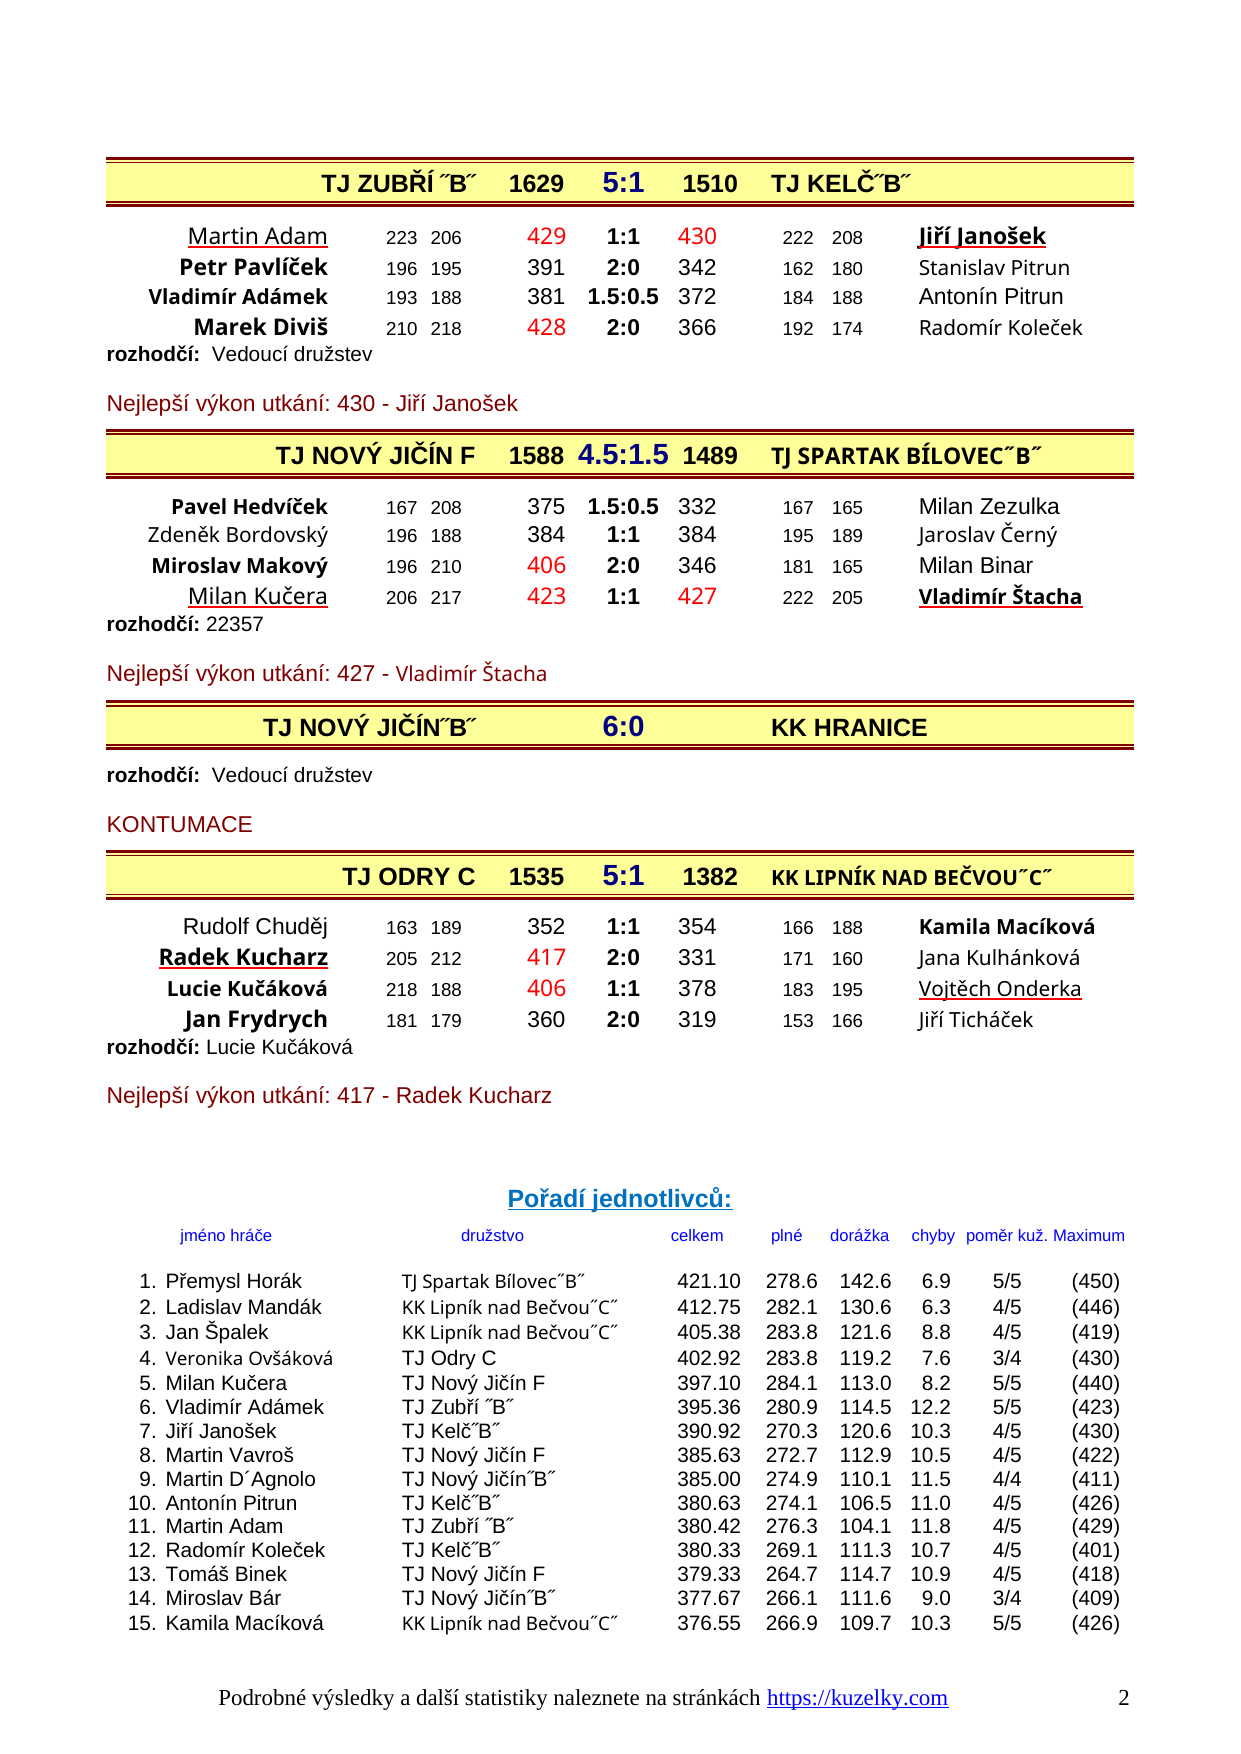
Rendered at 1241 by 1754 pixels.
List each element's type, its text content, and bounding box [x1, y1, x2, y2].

text 2. Ladislav Mandák KK Lipník nad Bečvou˝C˝ 412.75 282.1 130.6 6.3 4/5 (446) [106, 1294, 1134, 1319]
text Pořadí jednotlivců: [94, 1184, 1145, 1213]
text KONTUMACE [106, 811, 1134, 837]
text 12. Radomír Koleček TJ Kelč˝B˝ 380.33 269.1 111.3 10.7 4/5 (401) [106, 1538, 1134, 1562]
text Jan Frydrych 181 179 360 2:0 319 153 166 Jiří Ticháček [106, 1003, 1134, 1034]
text Pavel Hedvíček 167 208 375 1.5:0.5 332 167 165 Milan Zezulka [106, 492, 1134, 520]
text 5. Milan Kučera TJ Nový Jičín F 397.10 284.1 113.0 8.2 5/5 (440) [106, 1371, 1134, 1394]
text TJ Zubří ˝B˝ 1629 5:1 1510 TJ Kelč˝B˝ [106, 163, 1134, 201]
text Nejlepší výkon utkání: 430 - Jiří Janošek [106, 390, 1134, 416]
text 11. Martin Adam TJ Zubří ˝B˝ 380.42 276.3 104.1 11.8 4/5 (429) [106, 1514, 1134, 1538]
text Radek Kucharz 205 212 417 2:0 331 171 160 Jana Kulhánková [106, 941, 1134, 972]
text 6. Vladimír Adámek TJ Zubří ˝B˝ 395.36 280.9 114.5 12.2 5/5 (423) [106, 1394, 1134, 1418]
text 13. Tomáš Binek TJ Nový Jičín F 379.33 264.7 114.7 10.9 4/5 (418) [106, 1562, 1134, 1586]
text Martin Adam 223 206 429 1:1 430 222 208 Jiří Janošek [106, 220, 1134, 251]
text 14. Miroslav Bár TJ Nový Jičín˝B˝ 377.67 266.1 111.6 9.0 3/4 (409) [106, 1586, 1134, 1610]
text TJ Nový Jičín˝B˝ 6:0 KK Hranice [106, 707, 1134, 744]
text 4. Veronika Ovšáková TJ Odry C 402.92 283.8 119.2 7.6 3/4 (430) [106, 1345, 1134, 1371]
text Nejlepší výkon utkání: 427 - Vladimír Štacha [106, 659, 1134, 688]
text 3. Jan Špalek KK Lipník nad Bečvou˝C˝ 405.38 283.8 121.6 8.8 4/5 (419) [106, 1319, 1134, 1345]
text Nejlepší výkon utkání: 417 - Radek Kucharz [106, 1082, 1134, 1109]
text Milan Kučera 206 217 423 1:1 427 222 205 Vladimír Štacha [106, 580, 1134, 611]
text Vladimír Adámek 193 188 381 1.5:0.5 372 184 188 Antonín Pitrun [106, 282, 1134, 311]
text 7. Jiří Janošek TJ Kelč˝B˝ 390.92 270.3 120.6 10.3 4/5 (430) [106, 1418, 1134, 1442]
text Rudolf Chuděj 163 189 352 1:1 354 166 188 Kamila Macíková [106, 912, 1134, 941]
text 8. Martin Vavroš TJ Nový Jičín F 385.63 272.7 112.9 10.5 4/5 (422) [106, 1442, 1134, 1466]
text rozhodčí: Lucie Kučáková [106, 1034, 1134, 1058]
text rozhodčí: Vedoucí družstev [106, 342, 1134, 366]
text rozhodčí: 22357 [106, 611, 1134, 635]
text TJ Odry C 1535 5:1 1382 KK Lipník nad Bečvou˝C˝ [106, 856, 1134, 894]
text 15. Kamila Macíková KK Lipník nad Bečvou˝C˝ 376.55 266.9 109.7 10.3 5/5 (426) [106, 1610, 1134, 1636]
text Miroslav Makový 196 210 406 2:0 346 181 165 Milan Binar [106, 549, 1134, 580]
text 1. Přemysl Horák TJ Spartak Bílovec˝B˝ 421.10 278.6 142.6 6.9 5/5 (450) [106, 1268, 1134, 1294]
text Lucie Kučáková 218 188 406 1:1 378 183 195 Vojtěch Onderka [106, 972, 1134, 1003]
text Marek Diviš 210 218 428 2:0 366 192 174 Radomír Koleček [106, 311, 1134, 342]
text 10. Antonín Pitrun TJ Kelč˝B˝ 380.63 274.1 106.5 11.0 4/5 (426) [106, 1490, 1134, 1514]
text Zdeněk Bordovský 196 188 384 1:1 384 195 189 Jaroslav Černý [106, 520, 1134, 549]
text rozhodčí: Vedoucí družstev [106, 763, 1134, 787]
text jméno hráče družstvo celkem plné dorážka chyby poměr kuž. Maximum [106, 1225, 1134, 1244]
text Petr Pavlíček 196 195 391 2:0 342 162 180 Stanislav Pitrun [106, 251, 1134, 282]
text TJ Nový Jičín F 1588 4.5:1.5 1489 TJ Spartak Bílovec˝B˝ [106, 435, 1134, 473]
text 9. Martin D´Agnolo TJ Nový Jičín˝B˝ 385.00 274.9 110.1 11.5 4/4 (411) [106, 1466, 1134, 1490]
